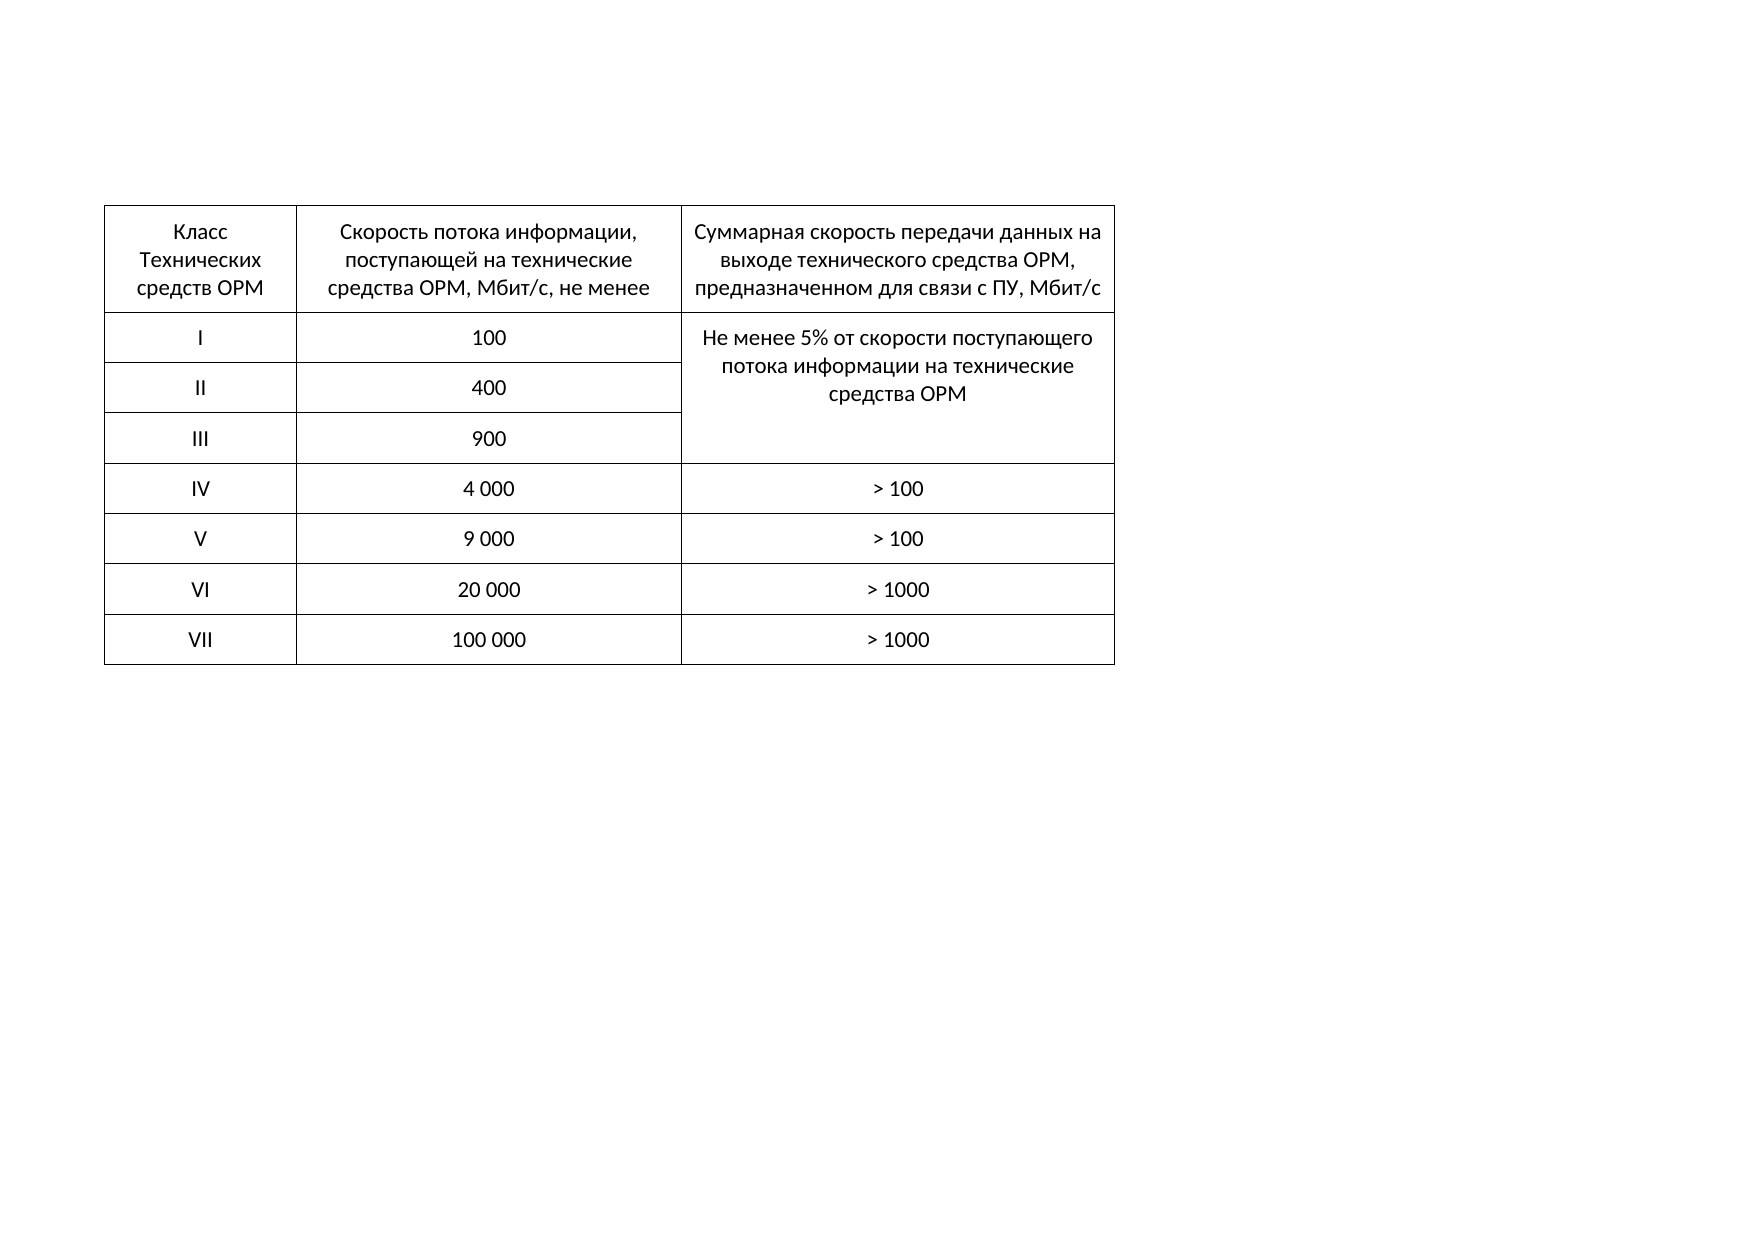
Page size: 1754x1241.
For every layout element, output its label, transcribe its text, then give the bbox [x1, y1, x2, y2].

table_cell VII [105, 615, 296, 664]
table_cell 900 [297, 413, 681, 462]
table_cell 20 000 [297, 564, 681, 613]
table_cell > 1000 [682, 564, 1114, 613]
table_cell I [105, 313, 296, 362]
table_cell IV [105, 464, 296, 513]
table_cell 100 [297, 313, 681, 362]
table_header Суммарная скорость передачи данных на выходе технического средства ОРМ, предназначенном для связи с ПУ, Мбит/с [682, 206, 1114, 312]
table_header Скорость потока информации, поступающей на технические средства ОРМ, Мбит/с, не менее [297, 206, 681, 312]
table_cell 9 000 [297, 514, 681, 563]
table_cell 4 000 [297, 464, 681, 513]
table_cell 100 000 [297, 615, 681, 664]
table_cell III [105, 413, 296, 462]
table_cell > 100 [682, 514, 1114, 563]
table_cell II [105, 363, 296, 412]
table_cell > 1000 [682, 615, 1114, 664]
table_cell 400 [297, 363, 681, 412]
table_cell > 100 [682, 464, 1114, 513]
table_cell V [105, 514, 296, 563]
table_header Класс Технических средств ОРМ [105, 206, 296, 312]
table_cell VI [105, 564, 296, 613]
table_cell Не менее 5% от скорости поступающего потока информации на технические средства ОРМ [682, 313, 1114, 462]
